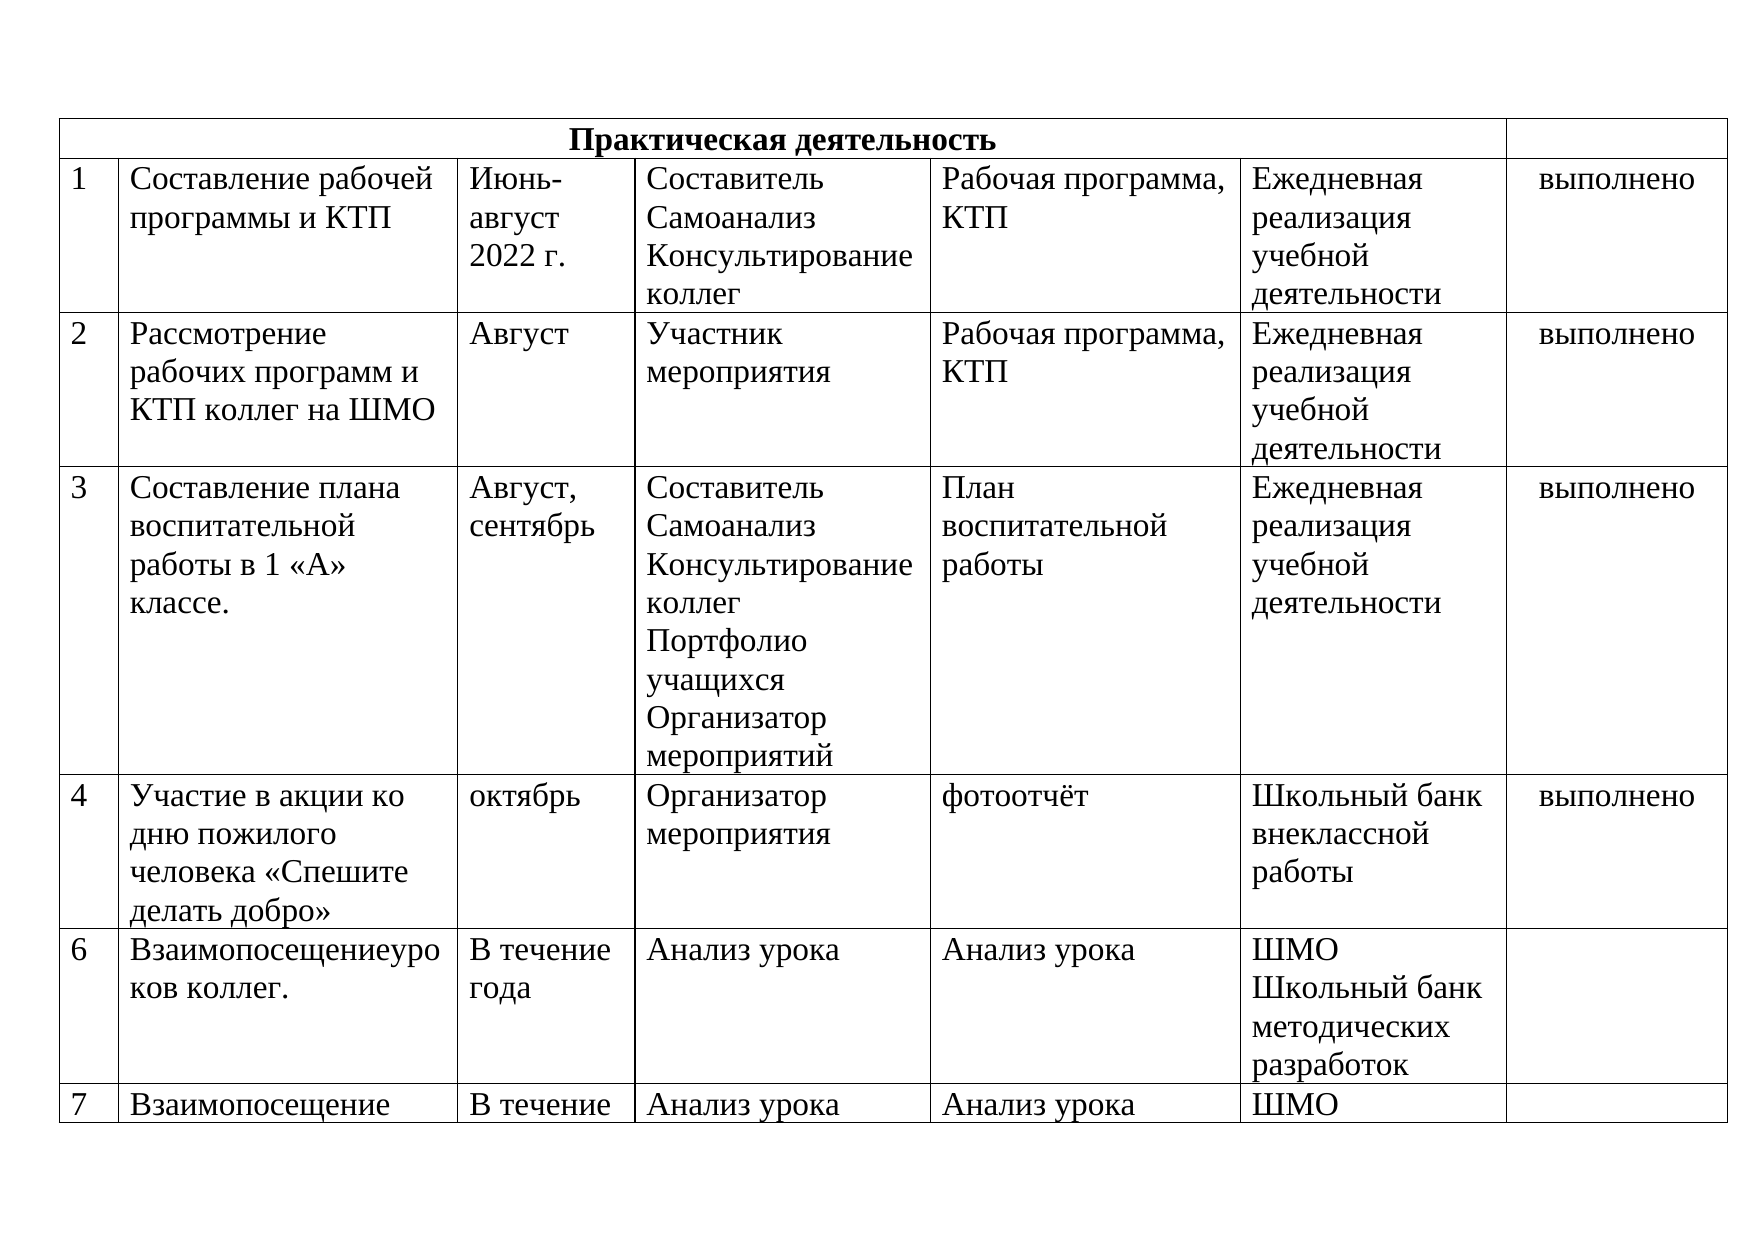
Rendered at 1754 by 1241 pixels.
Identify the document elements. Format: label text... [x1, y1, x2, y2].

table_cell [1507, 119, 1727, 157]
table_cell октябрь [458, 775, 634, 928]
table_cell План воспитательной работы [931, 467, 1240, 774]
table_cell 3 [60, 467, 118, 774]
table_cell выполнено [1507, 159, 1727, 312]
table_cell 2 [60, 313, 118, 466]
table_cell ШМО Школьный банк методических разработок [1241, 929, 1506, 1083]
table_cell Составление рабочей программы и КТП [119, 159, 457, 312]
table_cell Анализ урока [636, 1084, 930, 1122]
table_cell Июнь-август 2022 г. [458, 159, 634, 312]
table_cell Рассмотрение рабочих программ и КТП коллег на ШМО [119, 313, 457, 466]
table_cell В течение года [458, 929, 634, 1083]
table_cell Ежедневная реализация учебной деятельности [1241, 467, 1506, 774]
table_cell Участник мероприятия [636, 313, 930, 466]
table_cell Школьный банк внеклассной работы [1241, 775, 1506, 928]
table_cell Взаимопосещениеуроков коллег. [119, 929, 457, 1083]
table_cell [1241, 1084, 1506, 1122]
table_cell Рабочая программа, КТП [931, 313, 1240, 466]
table_cell Анализ урока [931, 1084, 1240, 1122]
table_cell 7 [60, 1084, 118, 1122]
table_cell фотоотчёт [931, 775, 1240, 928]
table_cell выполнено [1507, 313, 1727, 466]
table_cell Ежедневная реализация учебной деятельности [1241, 313, 1506, 466]
table_cell Анализ урока [636, 929, 930, 1083]
table_cell Ежедневная реализация учебной деятельности [1241, 159, 1506, 312]
table_cell 1 [60, 159, 118, 312]
table_cell Составитель Самоанализ Консультирование коллег Портфолио учащихся Организатор мероприятий [636, 467, 930, 774]
table_cell Анализ урока [931, 929, 1240, 1083]
table_cell Составление плана воспитательной работы в 1 «А» классе. [119, 467, 457, 774]
table_cell [1507, 1084, 1727, 1122]
table_cell выполнено [1507, 467, 1727, 774]
table_cell Практическая деятельность [60, 119, 1506, 157]
table_cell выполнено [1507, 775, 1727, 928]
table_cell Рабочая программа, КТП [931, 159, 1240, 312]
table_cell Август, сентябрь [458, 467, 634, 774]
table_cell Участие в акции ко дню пожилого человека «Спешите делать добро» [119, 775, 457, 928]
table_cell Организатор мероприятия [636, 775, 930, 928]
table_cell Август [458, 313, 634, 466]
table_cell 4 [60, 775, 118, 928]
table_cell 6 [60, 929, 118, 1083]
table_cell [1507, 929, 1727, 1083]
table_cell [119, 1084, 457, 1122]
table_cell В течение года [458, 1084, 634, 1122]
table_cell Составитель Самоанализ Консультирование коллег [636, 159, 930, 312]
